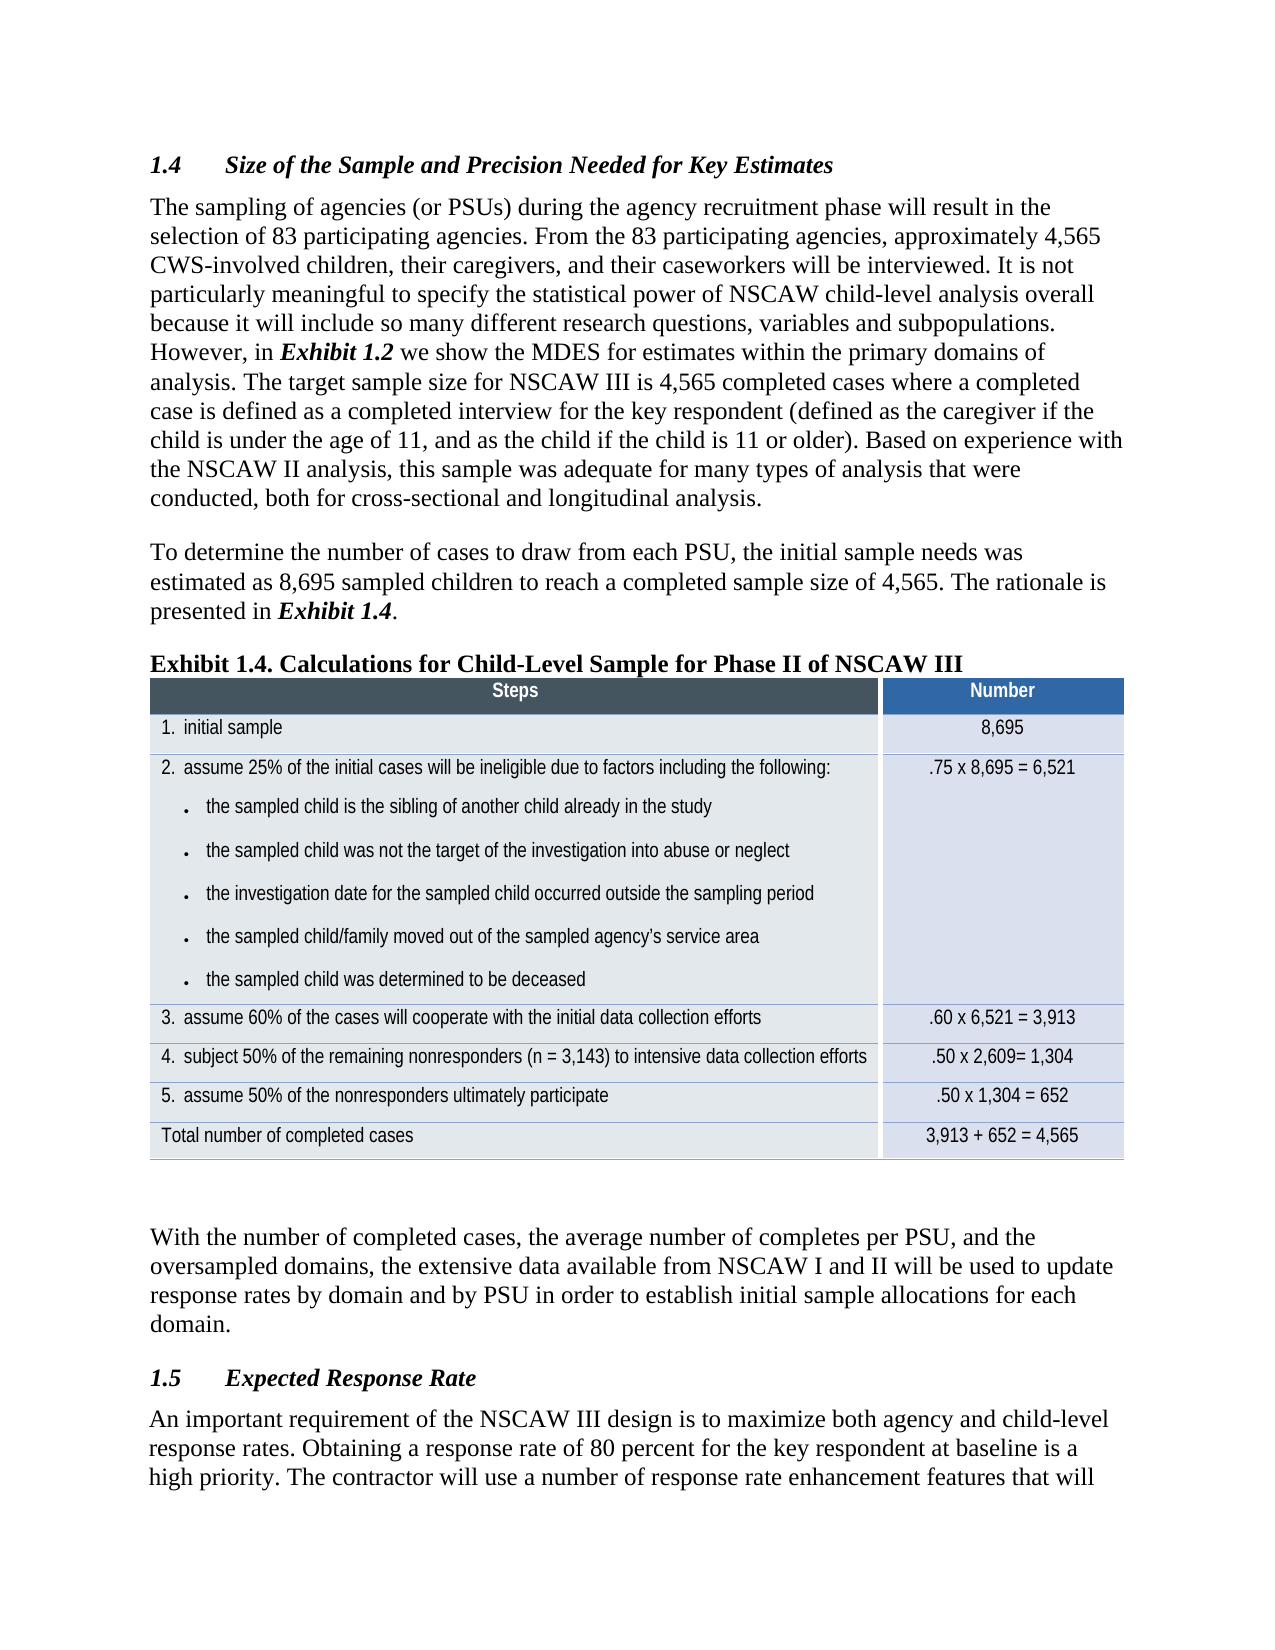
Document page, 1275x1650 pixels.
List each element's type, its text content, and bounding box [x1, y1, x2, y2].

subtitle 1.4 Size of the Sample and Precision Needed for Key Estimates [150, 150, 1125, 179]
table_cell .75 x 8,695 = 6,521 [883, 755, 1124, 1004]
subtitle 1.5 Expected Response Rate [150, 1363, 1125, 1392]
table_cell 3,913 + 652 = 4,565 [883, 1123, 1124, 1158]
table_header Number [883, 678, 1124, 714]
table_cell 3. assume 60% of the cases will cooperate with the initial data collection efforts [150, 1005, 878, 1043]
text To determine the number of cases to draw from each PSU, the initial sample needs was estimated as 8,695 sampled children to reach a completed sample size of 4,565. The rationale is presented in Exhibit 1.4. [150, 537, 1125, 624]
table_cell .60 x 6,521 = 3,913 [883, 1005, 1124, 1043]
table_header Steps [150, 678, 878, 714]
table_cell .50 x 1,304 = 652 [883, 1083, 1124, 1122]
table_cell 5. assume 50% of the nonresponders ultimately participate [150, 1083, 878, 1122]
title Exhibit 1.4. Calculations for Child-Level Sample for Phase II of NSCAW III [150, 649, 1125, 678]
table_cell 8,695 [883, 715, 1124, 753]
text With the number of completed cases, the average number of completes per PSU, and the oversampled domains, the extensive data available from NSCAW I and II will be used to update response rates by domain and by PSU in order to establish initial sample allocations for each domain. [150, 1221, 1125, 1338]
table_cell .50 x 2,609= 1,304 [883, 1044, 1124, 1082]
table_cell 2. assume 25% of the initial cases will be ineligible due to factors including the following: the sampled child is the sibling of another child already in the study the sampled child was not the target of the investigation into abuse or neglect the investigation date for the sampled child occurred outside the sampling period the sampled child/family moved out of the sampled agency’s service area the sampled child was determined to be deceased [150, 755, 878, 1004]
text The sampling of agencies (or PSUs) during the agency recruitment phase will result in the selection of 83 participating agencies. From the 83 participating agencies, approximately 4,565 CWS-involved children, their caregivers, and their caseworkers will be interviewed. It is not particularly meaningful to specify the statistical power of NSCAW child-level analysis overall because it will include so many different research questions, variables and subpopulations. However, in Exhibit 1.2 we show the MDES for estimates within the primary domains of analysis. The target sample size for NSCAW III is 4,565 completed cases where a completed case is defined as a completed interview for the key respondent (defined as the caregiver if the child is under the age of 11, and as the child if the child is 11 or older). Based on experience with the NSCAW II analysis, this sample was adequate for many types of analysis that were conducted, both for cross-sectional and longitudinal analysis. [150, 191, 1125, 512]
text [148, 1404, 1123, 1490]
table_cell 4. subject 50% of the remaining nonresponders (n = 3,143) to intensive data collection efforts [150, 1044, 878, 1082]
table_cell 1. initial sample [150, 715, 878, 753]
table_cell Total number of completed cases [150, 1123, 878, 1158]
